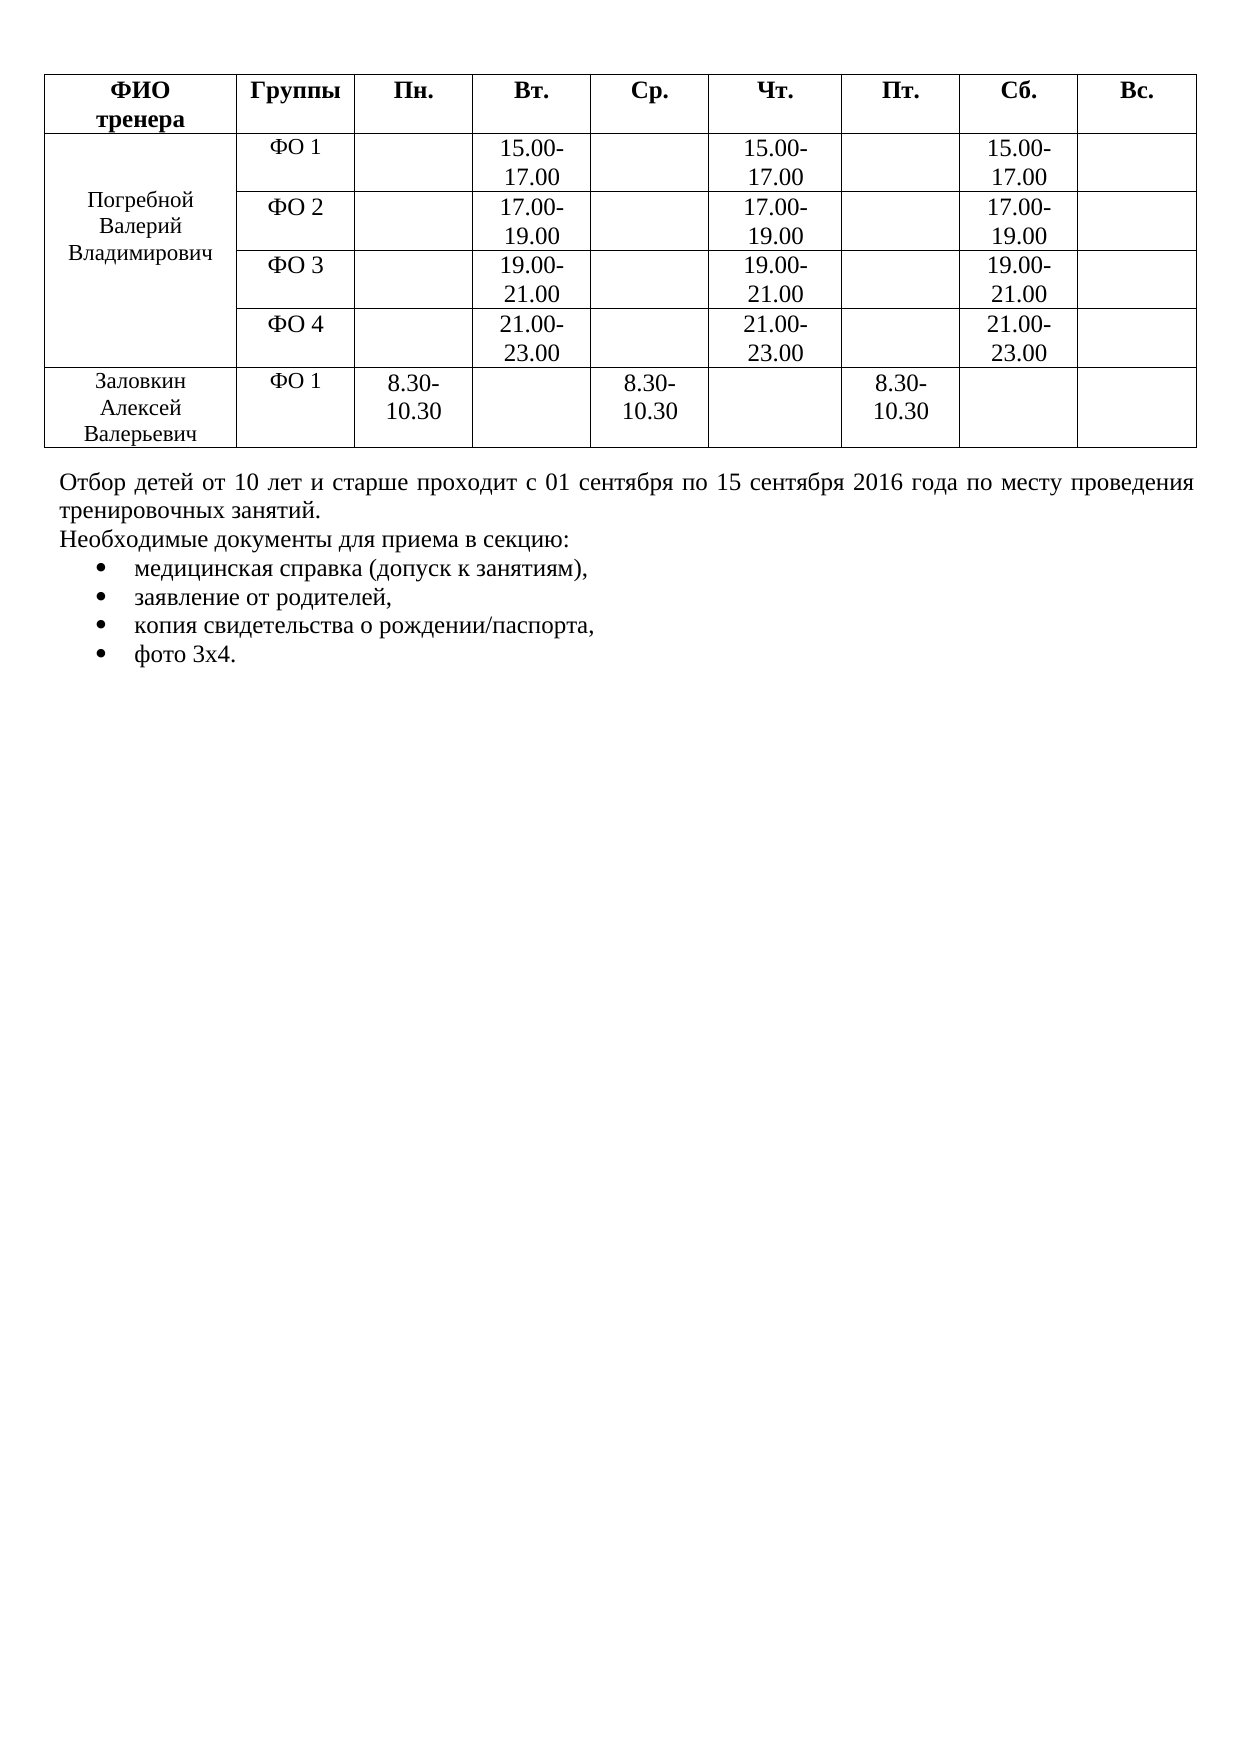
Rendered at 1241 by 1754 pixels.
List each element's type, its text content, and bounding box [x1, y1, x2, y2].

table_header Чт. [709, 75, 841, 132]
table_cell [355, 251, 472, 308]
table_cell 19.00-21.00 [709, 251, 841, 308]
table_cell [355, 309, 472, 367]
table_cell ФО 3 [237, 251, 354, 308]
table_cell [1078, 134, 1196, 191]
text Отбор детей от 10 лет и старше проходит с 01 сентября по 15 сентября 2016 года по месту проведения тренировочных занятий. [59, 467, 1196, 524]
table_cell [355, 192, 472, 249]
table_cell ФО 2 [237, 192, 354, 249]
table_cell 21.00-23.00 [473, 309, 590, 367]
table_cell 8.30-10.30 [842, 368, 959, 447]
table_cell 8.30-10.30 [355, 368, 472, 447]
table_header ФИО тренера [45, 75, 236, 132]
table_cell [842, 251, 959, 308]
list фото 3x4. [97, 639, 1196, 668]
table_cell [591, 192, 708, 249]
table_cell Заловкин Алексей Валерьевич [45, 368, 236, 447]
table_header Сб. [960, 75, 1077, 132]
table_cell 17.00-19.00 [960, 192, 1077, 249]
table_cell [591, 251, 708, 308]
table_cell 17.00-19.00 [709, 192, 841, 249]
table_header Вс. [1078, 75, 1196, 132]
table_cell 15.00-17.00 [960, 134, 1077, 191]
table_cell 8.30-10.30 [591, 368, 708, 447]
table_cell 17.00-19.00 [473, 192, 590, 249]
table_cell 19.00-21.00 [473, 251, 590, 308]
table_header Ср. [591, 75, 708, 132]
table_cell 21.00-23.00 [709, 309, 841, 367]
table_cell [842, 134, 959, 191]
table_cell ФО 1 [237, 368, 354, 447]
table_cell 15.00-17.00 [709, 134, 841, 191]
table_header Группы [237, 75, 354, 132]
table_cell [591, 309, 708, 367]
table_cell [1078, 251, 1196, 308]
text Необходимые документы для приема в секцию: [59, 524, 1196, 553]
table_cell [842, 192, 959, 249]
table_cell ФО 1 [237, 134, 354, 191]
table_cell [473, 368, 590, 447]
table_cell [842, 309, 959, 367]
table_cell Погребной Валерий Владимирович [45, 134, 236, 367]
table_cell [355, 134, 472, 191]
table_cell [591, 134, 708, 191]
list медицинская справка (допуск к занятиям), [97, 553, 1196, 582]
table_header Вт. [473, 75, 590, 132]
table_cell ФО 4 [237, 309, 354, 367]
table_cell [709, 368, 841, 447]
list заявление от родителей, [97, 582, 1196, 611]
table_cell [1078, 192, 1196, 249]
table_cell [1078, 368, 1196, 447]
table_header Пт. [842, 75, 959, 132]
list копия свидетельства о рождении/паспорта, [97, 611, 1196, 639]
table_header Пн. [355, 75, 472, 132]
table_cell 15.00-17.00 [473, 134, 590, 191]
table_cell 21.00-23.00 [960, 309, 1077, 367]
table_cell [1078, 309, 1196, 367]
table_cell 19.00-21.00 [960, 251, 1077, 308]
table_cell [960, 368, 1077, 447]
